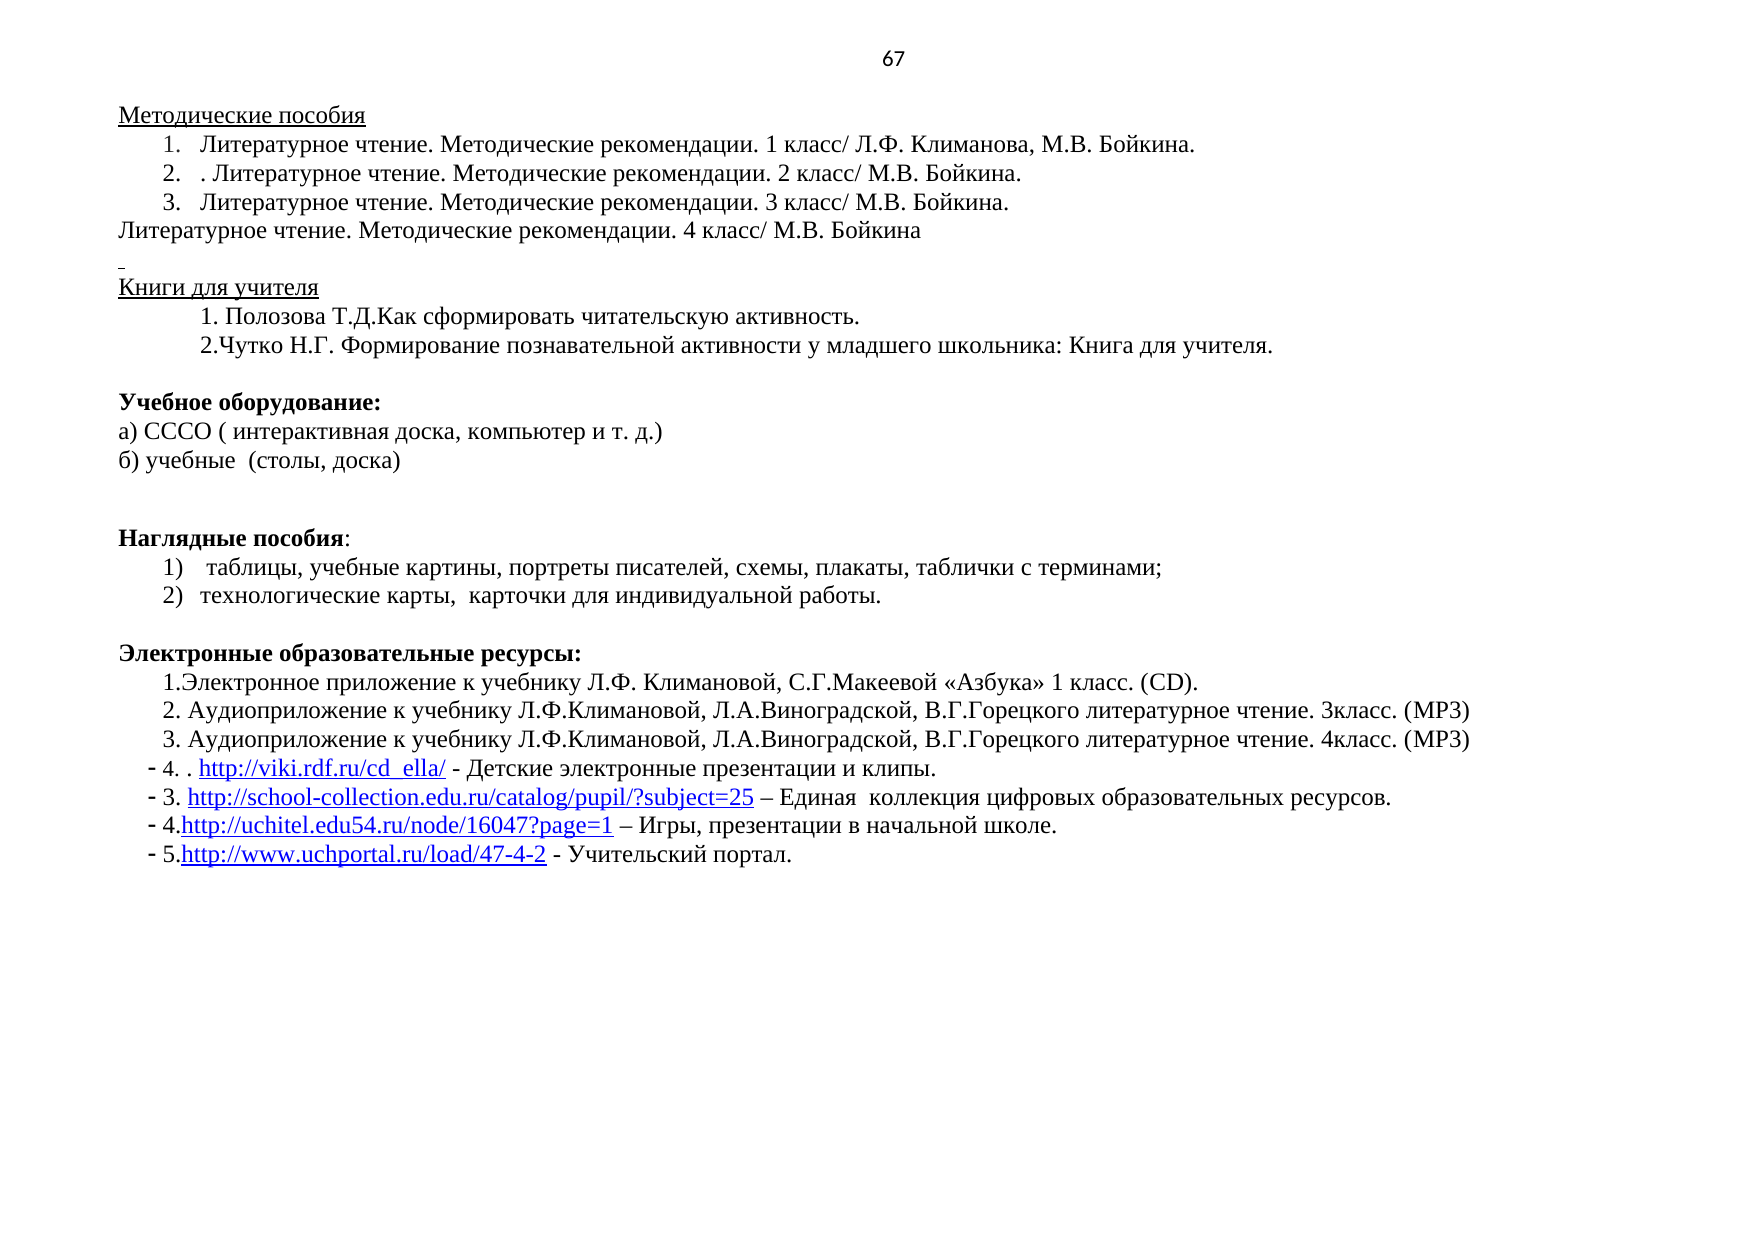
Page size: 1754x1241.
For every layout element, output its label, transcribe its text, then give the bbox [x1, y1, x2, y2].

list 3. http://school-collection.edu.ru/catalog/pupil/?subject=25 – Единая коллекция цифровых образовательных ресурсов. [145, 782, 1668, 811]
list таблицы, учебные картины, портреты писателей, схемы, плакаты, таблички с терминами; [162, 552, 1668, 581]
list 4. . http://viki.rdf.ru/cd_ella/ - Детские электронные презентации и клипы. [145, 753, 1668, 782]
text 2. Аудиоприложение к учебнику Л.Ф.Климановой, Л.А.Виноградской, В.Г.Горецкого литературное чтение. 3класс. (MP3) [118, 696, 1642, 724]
list 4.http://uchitel.edu54.ru/node/16047?page=1 – Игры, презентации в начальной школе. [145, 811, 1668, 839]
text Литературное чтение. Методические рекомендации. 4 класс/ М.В. Бойкина [118, 215, 1668, 272]
text Электронные образовательные ресурсы: [118, 638, 1642, 667]
list 2.Чутко Н.Г. Формирование познавательной активности у младшего школьника: Книга для учителя. [200, 330, 1668, 358]
list технологические карты, карточки для индивидуальной работы. [162, 581, 1668, 609]
list Наглядные пособия: [118, 523, 1668, 552]
list Литературное чтение. Методические рекомендации. 3 класс/ М.В. Бойкина. [162, 187, 1668, 215]
text Методические пособия [118, 100, 1668, 129]
list 1. Полозова Т.Д.Как сформировать читательскую активность. [200, 301, 1668, 330]
list Литературное чтение. Методические рекомендации. 1 класс/ Л.Ф. Климанова, М.В. Бойкина. [162, 129, 1668, 158]
list . Литературное чтение. Методические рекомендации. 2 класс/ М.В. Бойкина. [162, 158, 1668, 187]
text б) учебные (столы, доска) [118, 445, 1668, 473]
text 1.Электронное приложение к учебнику Л.Ф. Климановой, С.Г.Макеевой «Азбука» 1 класс. (CD). [118, 667, 1642, 696]
text Книги для учителя [118, 272, 1668, 301]
text 3. Аудиоприложение к учебнику Л.Ф.Климановой, Л.А.Виноградской, В.Г.Горецкого литературное чтение. 4класс. (MP3) [118, 724, 1642, 753]
list Учебное оборудование: [118, 387, 1668, 416]
list 5.http://www.uchportal.ru/load/47-4-2 - Учительский портал. [145, 839, 1668, 868]
text а) СССО ( интерактивная доска, компьютер и т. д.) [118, 416, 1668, 445]
